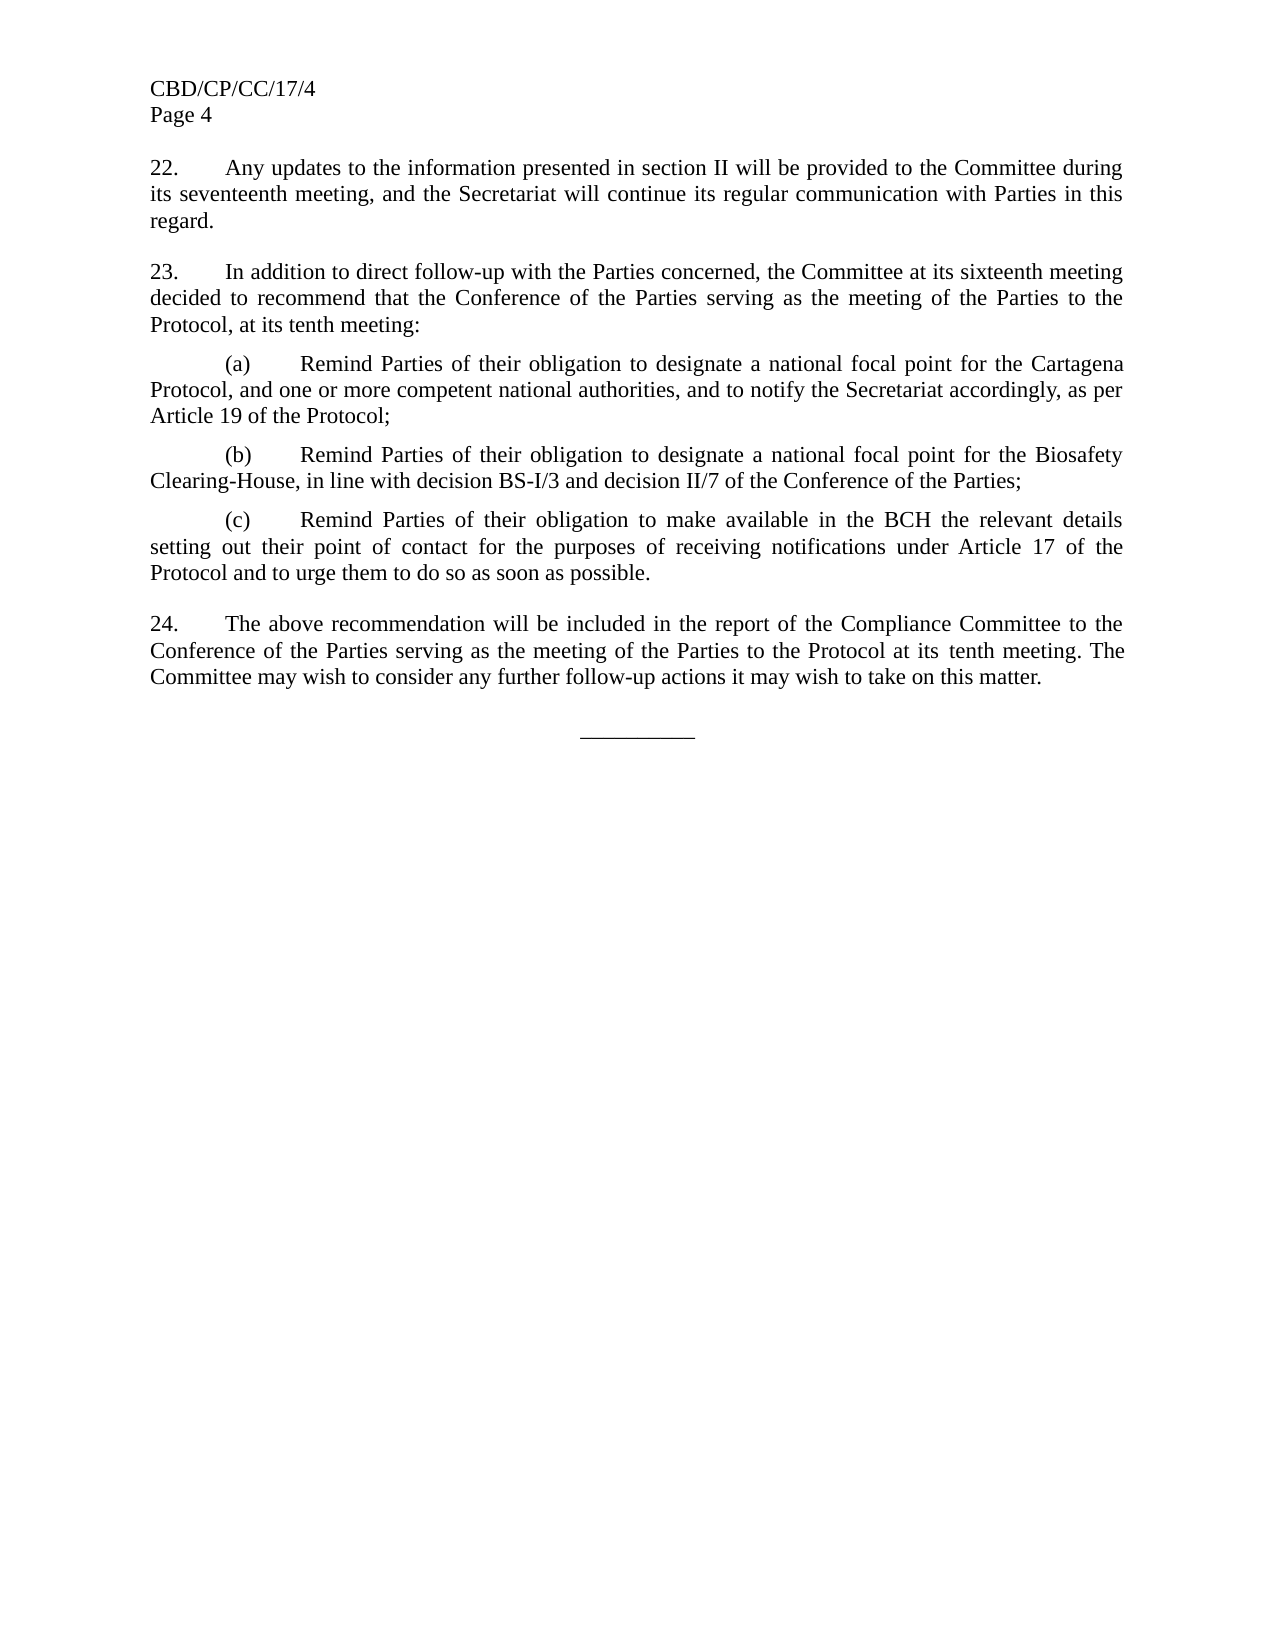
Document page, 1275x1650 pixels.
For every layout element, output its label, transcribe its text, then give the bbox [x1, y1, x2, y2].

list (b) Remind Parties of their obligation to designate a national focal point for the Biosafety Clearing-House, in line with decision BS-I/3 and decision II/7 of the Conference of the Parties; [150, 441, 1125, 494]
list __________ [150, 714, 1125, 741]
list (c) Remind Parties of their obligation to make available in the BCH the relevant details setting out their point of contact for the purposes of receiving notifications under Article 17 of the Protocol and to urge them to do so as soon as possible. [150, 506, 1125, 586]
list (a) Remind Parties of their obligation to designate a national focal point for the Cartagena Protocol, and one or more competent national authorities, and to notify the Secretariat accordingly, as per Article 19 of the Protocol; [150, 350, 1125, 429]
list Any updates to the information presented in section II will be provided to the Committee during its seventeenth meeting, and the Secretariat will continue its regular communication with Parties in this regard. [150, 154, 1125, 233]
list The above recommendation will be included in the report of the Compliance Committee to the Conference of the Parties serving as the meeting of the Parties to the Protocol at its tenth meeting. The Committee may wish to consider any further follow-up actions it may wish to take on this matter. [150, 611, 1125, 689]
list In addition to direct follow-up with the Parties concerned, the Committee at its sixteenth meeting decided to recommend that the Conference of the Parties serving as the meeting of the Parties to the Protocol, at its tenth meeting: [150, 258, 1125, 337]
